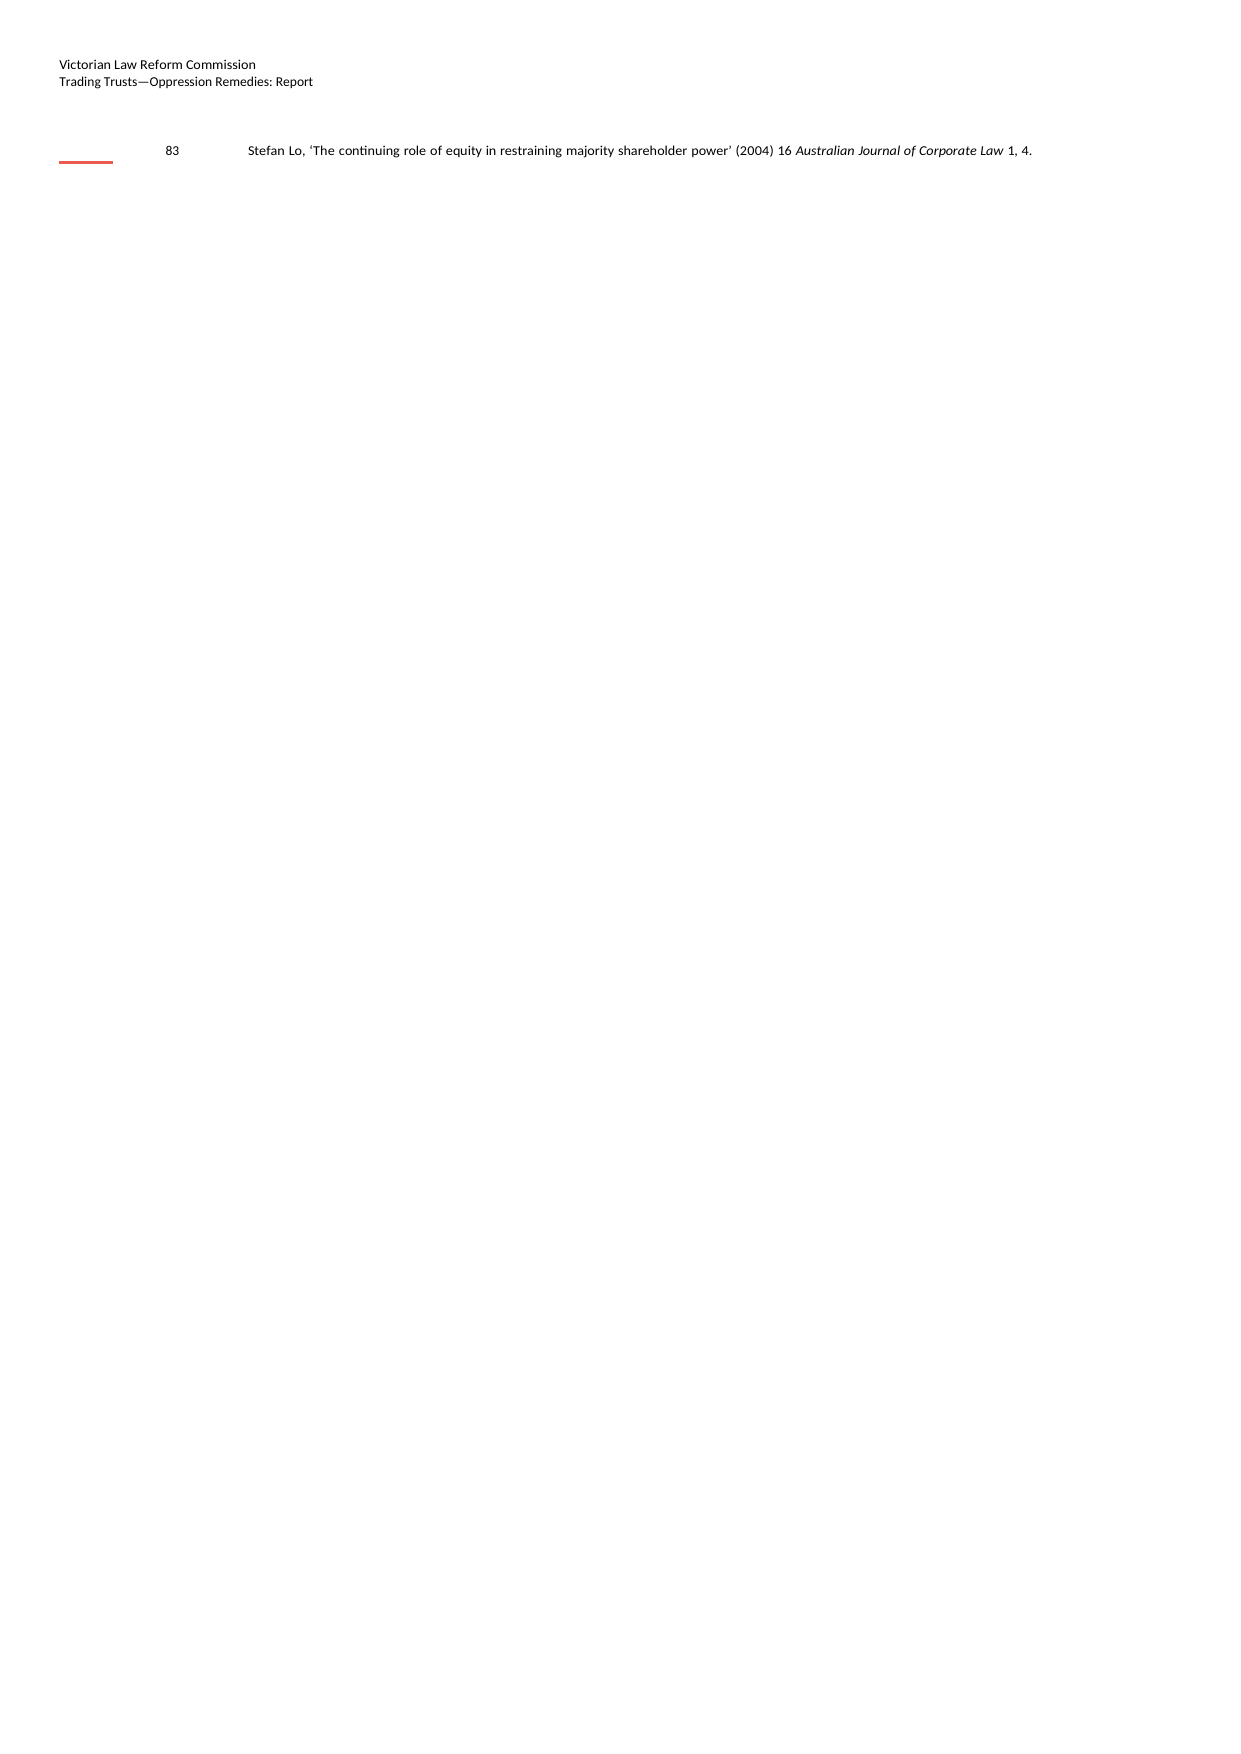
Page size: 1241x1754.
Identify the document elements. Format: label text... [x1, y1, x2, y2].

list Stefan Lo, ‘The continuing role of equity in restraining majority shareholder power’ (2004) 16 Australian Journal of Corporate Law 1, 4. [165, 142, 1240, 158]
